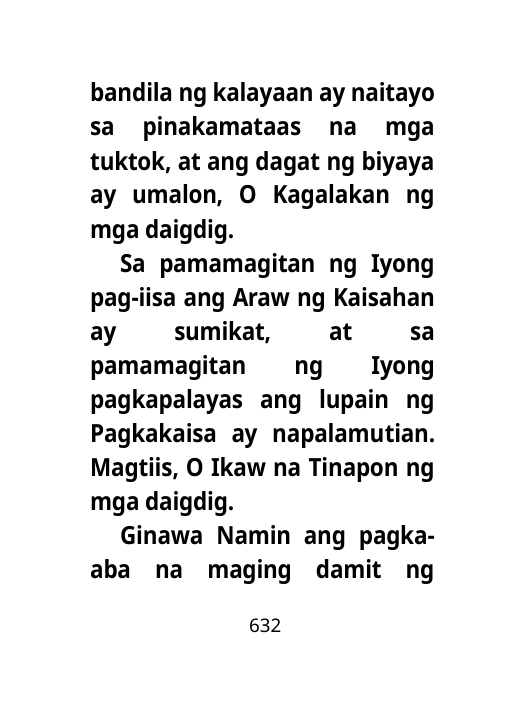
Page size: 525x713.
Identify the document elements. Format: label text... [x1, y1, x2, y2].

text Sa pamamagitan ng Iyong pag-iisa ang Araw ng Kaisahan ay sumikat, at sa pamamagitan ng Iyong pagkapalayas ang lupain ng Pagkakaisa ay napalamutian. Magtiis, O Ikaw na Tinapon ng mga daigdig. [90, 245, 435, 518]
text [90, 75, 435, 245]
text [90, 518, 435, 586]
